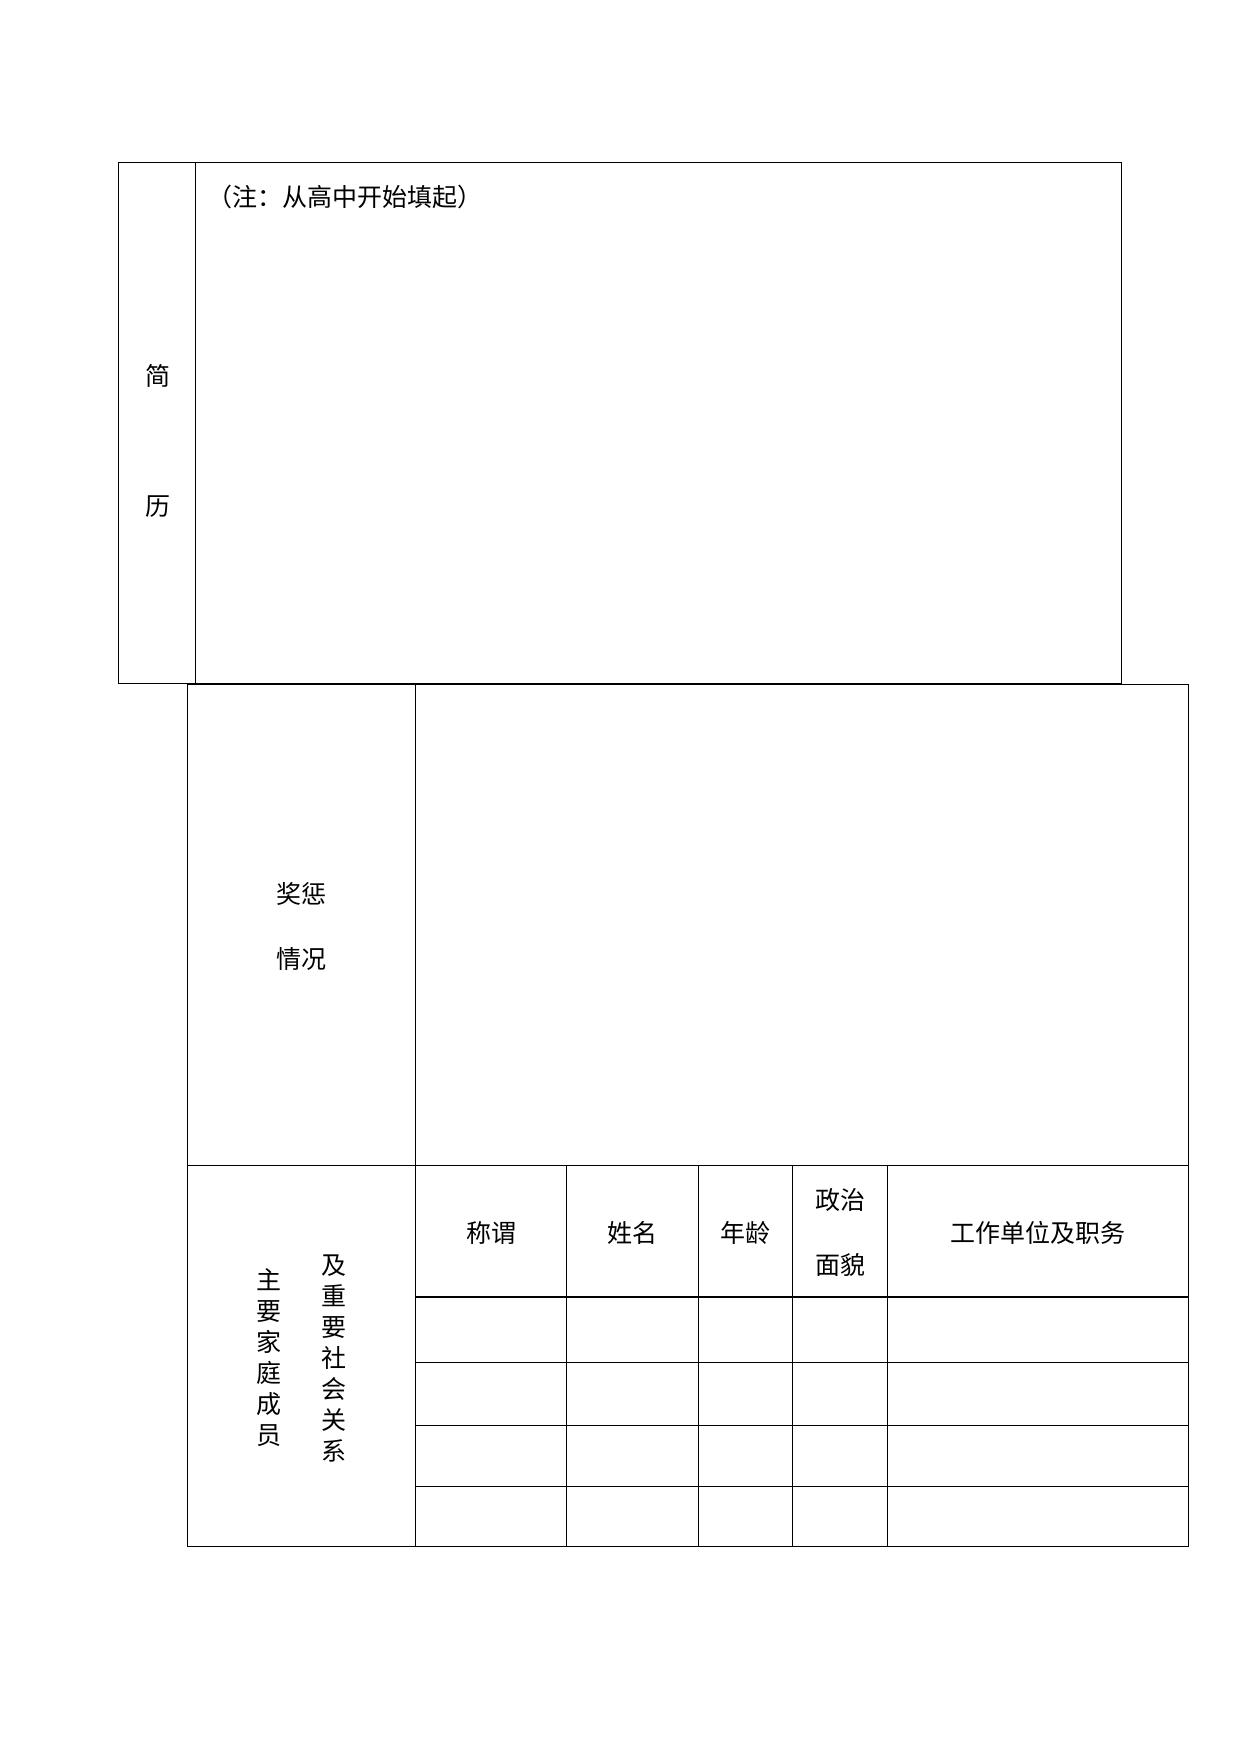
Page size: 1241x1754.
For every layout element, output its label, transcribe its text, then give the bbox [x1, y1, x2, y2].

table_cell 姓名 [567, 1166, 698, 1296]
table_cell （注：从高中开始填起） [196, 163, 1121, 683]
table_cell [699, 1487, 792, 1546]
table_cell [567, 1487, 698, 1546]
table_cell [793, 1363, 887, 1425]
table_cell [888, 1487, 1188, 1546]
table_cell 称谓 [416, 1166, 566, 1296]
table_cell 年龄 [699, 1166, 792, 1296]
table_cell [416, 1298, 566, 1362]
table_header [416, 685, 1188, 1165]
table_cell [793, 1487, 887, 1546]
table_cell [888, 1426, 1188, 1486]
table_cell [567, 1298, 698, 1362]
table_cell [416, 1426, 566, 1486]
table_cell [416, 1363, 566, 1425]
table_cell [567, 1426, 698, 1486]
table_cell [888, 1298, 1188, 1362]
table_cell [567, 1363, 698, 1425]
table_cell 工作单位及职务 [888, 1166, 1188, 1296]
table_cell [699, 1363, 792, 1425]
table_cell [699, 1298, 792, 1362]
table_cell 及 重 要 社 会 关 系 主 要 家 庭 成 员 [188, 1166, 415, 1546]
table_cell [416, 1487, 566, 1546]
table_header 奖惩 情况 [188, 685, 415, 1165]
table_cell 简 历 [119, 163, 195, 683]
table_cell 政治 面貌 [793, 1166, 887, 1296]
table_cell [888, 1363, 1188, 1425]
table_cell [793, 1426, 887, 1486]
table_cell [699, 1426, 792, 1486]
table_cell [793, 1298, 887, 1362]
